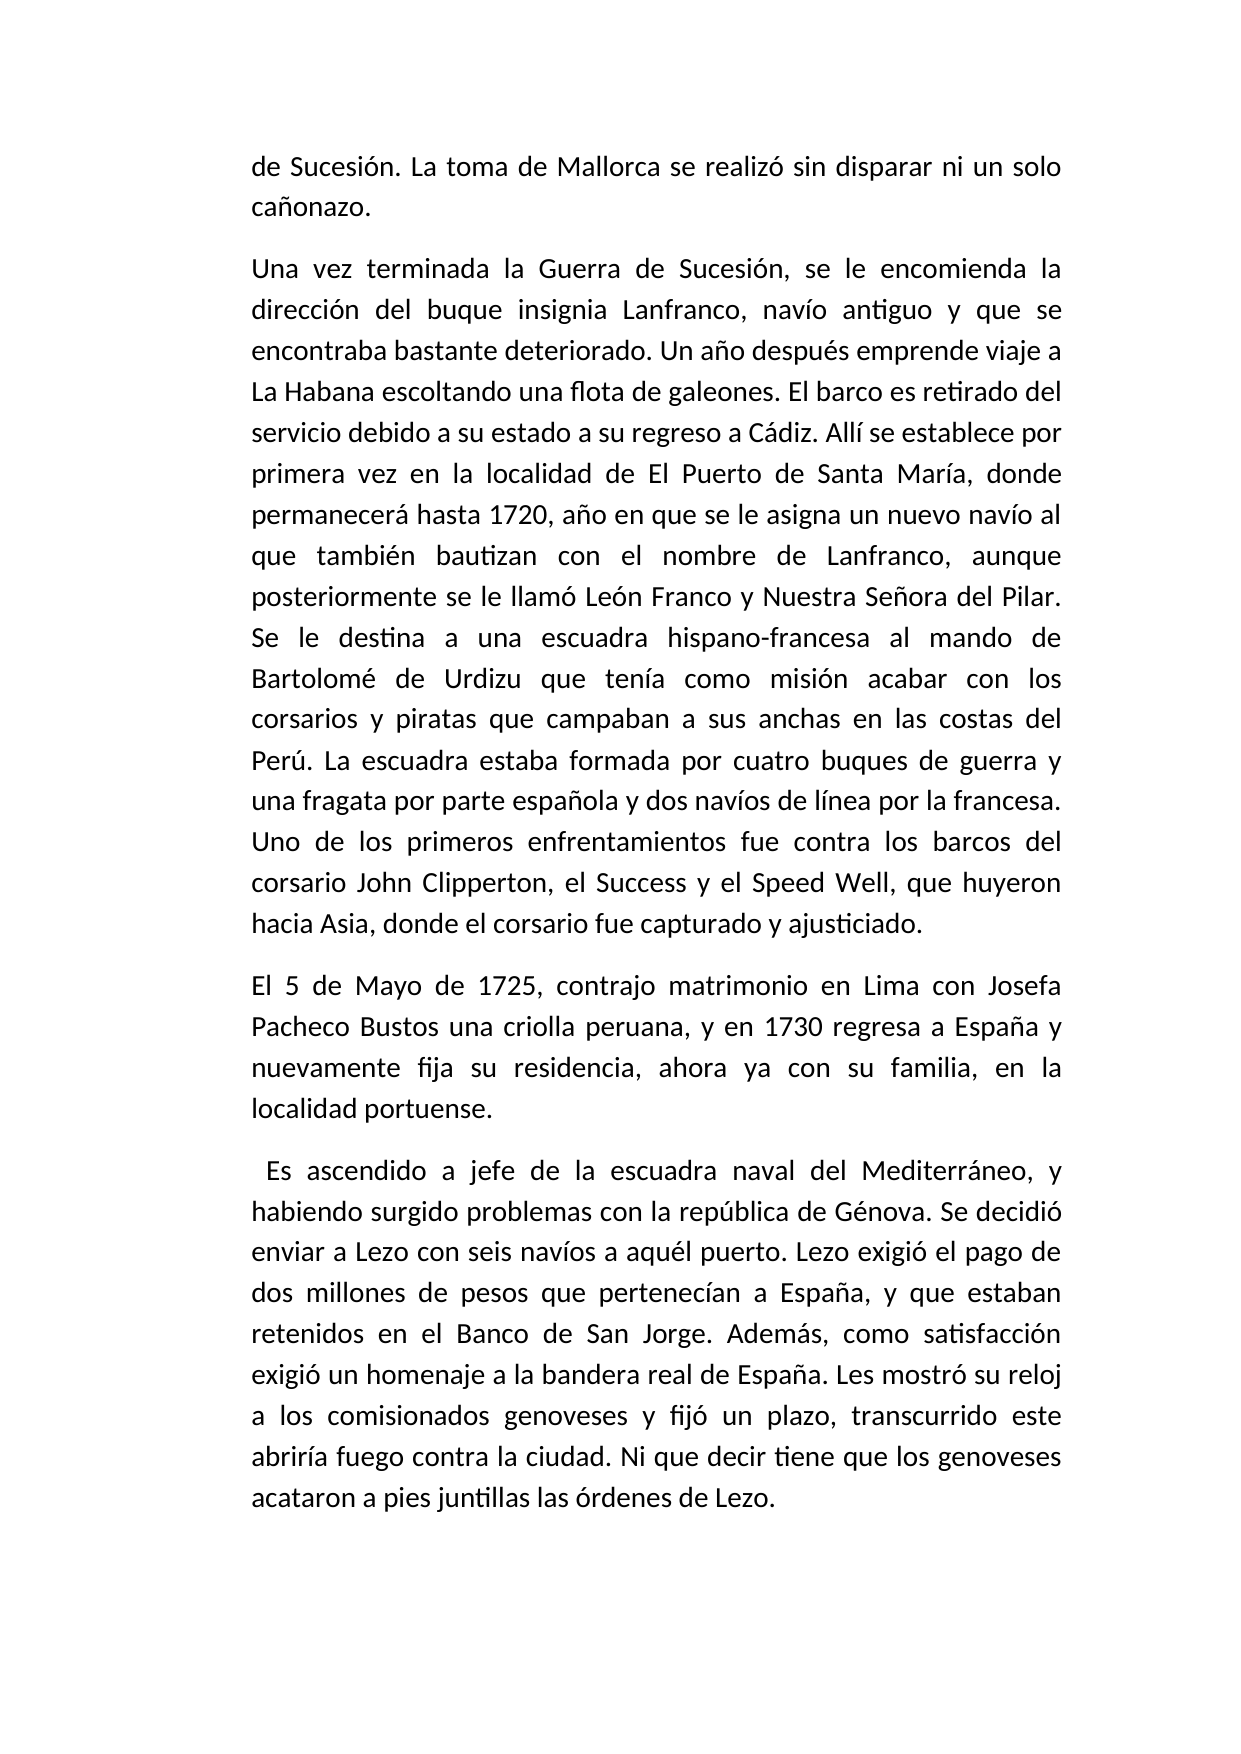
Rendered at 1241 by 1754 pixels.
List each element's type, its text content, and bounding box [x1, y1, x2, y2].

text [251, 148, 1063, 224]
text El 5 de Mayo de 1725, contrajo matrimonio en Lima con Josefa Pacheco Bustos una criolla peruana, y en 1730 regresa a España y nuevamente fija su residencia, ahora ya con su familia, en la localidad portuense. [251, 967, 1063, 1126]
text Es ascendido a jefe de la escuadra naval del Mediterráneo, y habiendo surgido problemas con la república de Génova. Se decidió enviar a Lezo con seis navíos a aquél puerto. Lezo exigió el pago de dos millones de pesos que pertenecían a España, y que estaban retenidos en el Banco de San Jorge. Además, como satisfacción exigió un homenaje a la bandera real de España. Les mostró su reloj a los comisionados genoveses y fijó un plazo, transcurrido este abriría fuego contra la ciudad. Ni que decir tiene que los genoveses acataron a pies juntillas las órdenes de Lezo. [251, 1152, 1063, 1515]
text Una vez terminada la Guerra de Sucesión, se le encomienda la dirección del buque insignia Lanfranco, navío antiguo y que se encontraba bastante deteriorado. Un año después emprende viaje a La Habana escoltando una flota de galeones. El barco es retirado del servicio debido a su estado a su regreso a Cádiz. Allí se establece por primera vez en la localidad de El Puerto de Santa María, donde permanecerá hasta 1720, año en que se le asigna un nuevo navío al que también bautizan con el nombre de Lanfranco, aunque posteriormente se le llamó León Franco y Nuestra Señora del Pilar. Se le destina a una escuadra hispano-francesa al mando de Bartolomé de Urdizu que tenía como misión acabar con los corsarios y piratas que campaban a sus anchas en las costas del Perú. La escuadra estaba formada por cuatro buques de guerra y una fragata por parte española y dos navíos de línea por la francesa. Uno de los primeros enfrentamientos fue contra los barcos del corsario John Clipperton, el Success y el Speed Well, que huyeron hacia Asia, donde el corsario fue capturado y ajusticiado. [251, 250, 1063, 941]
